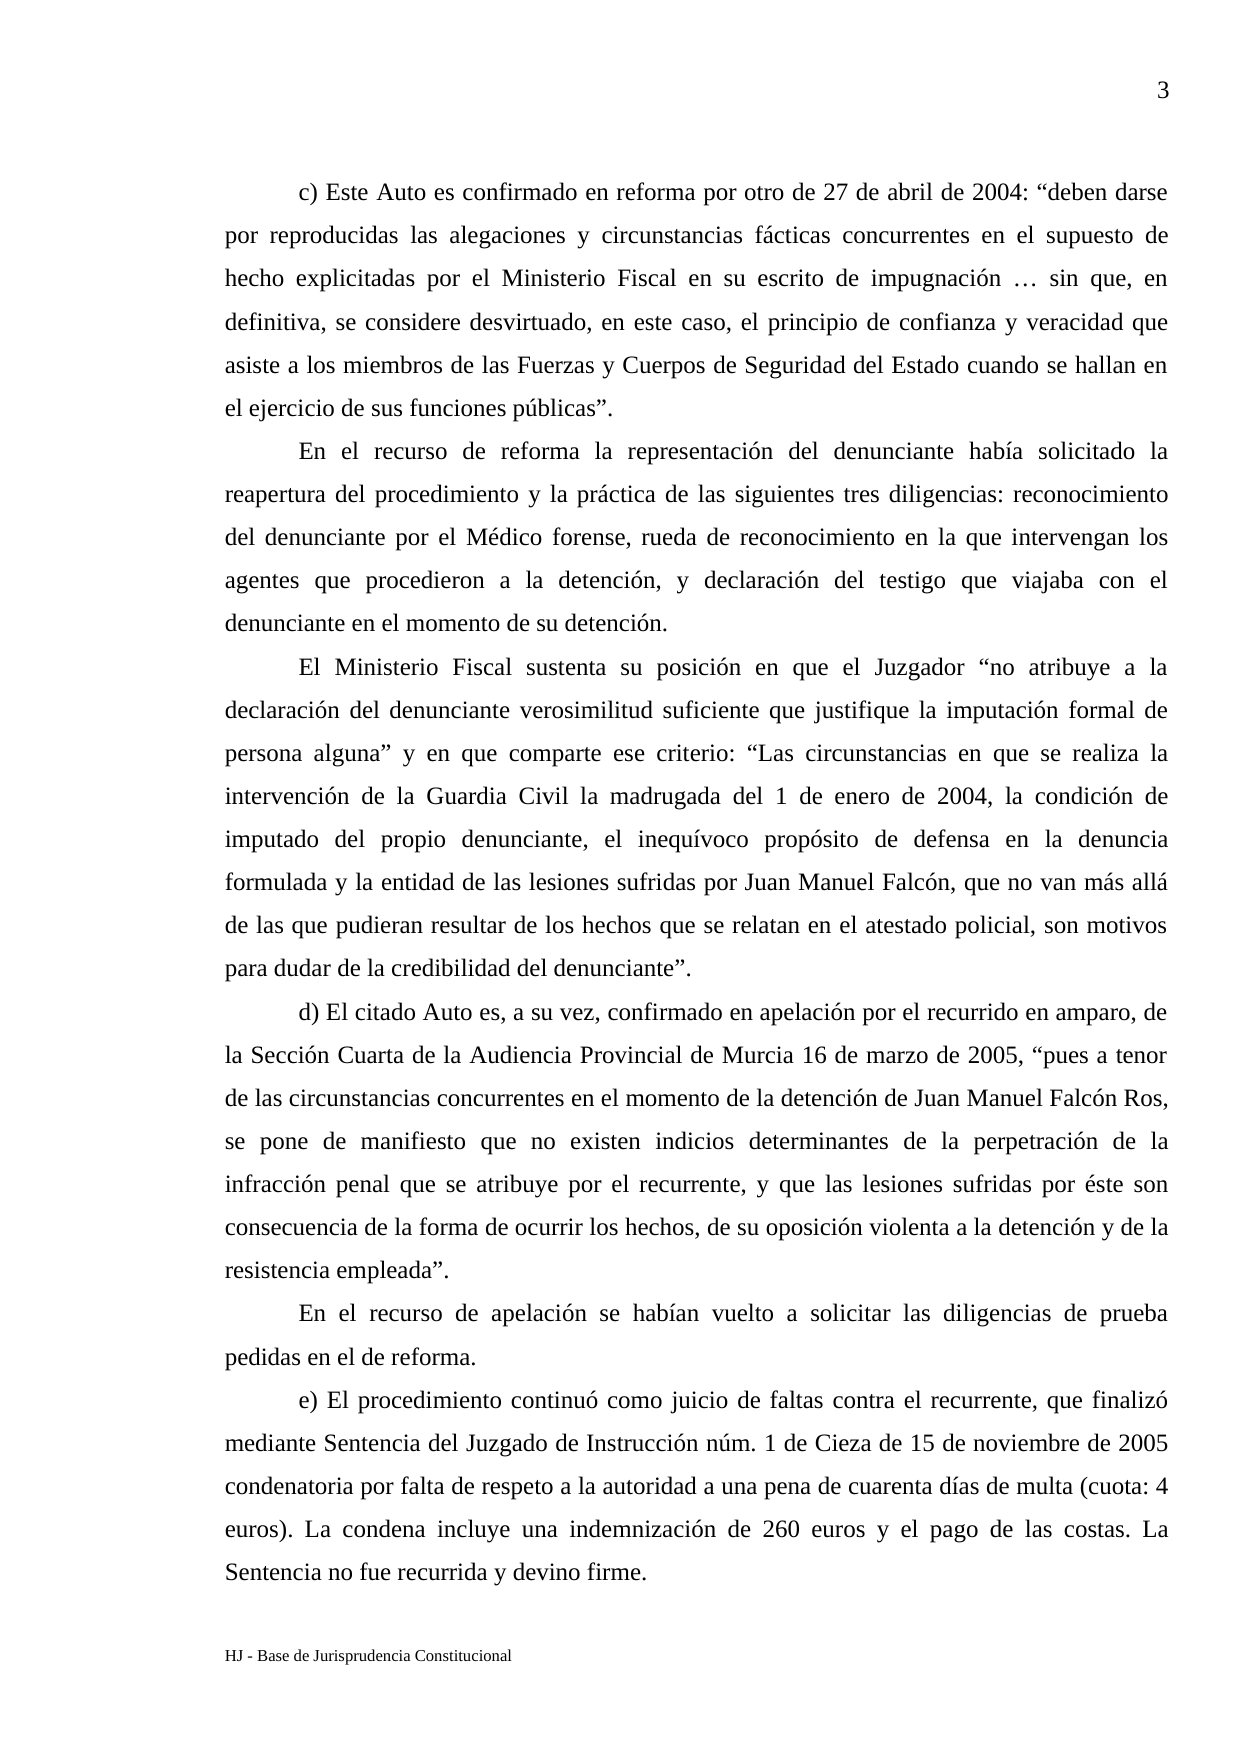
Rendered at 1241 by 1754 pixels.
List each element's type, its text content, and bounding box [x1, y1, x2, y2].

text e) El procedimiento continuó como juicio de faltas contra el recurrente, que finalizó mediante Sentencia del Juzgado de Instrucción núm. 1 de Cieza de 15 de noviembre de 2005 condenatoria por falta de respeto a la autoridad a una pena de cuarenta días de multa (cuota: 4 euros). La condena incluye una indemnización de 260 euros y el pago de las costas. La Sentencia no fue recurrida y devino firme. [224, 1385, 1169, 1586]
text d) El citado Auto es, a su vez, confirmado en apelación por el recurrido en amparo, de la Sección Cuarta de la Audiencia Provincial de Murcia 16 de marzo de 2005, “pues a tenor de las circunstancias concurrentes en el momento de la detención de Juan Manuel Falcón Ros, se pone de manifiesto que no existen indicios determinantes de la perpetración de la infracción penal que se atribuye por el recurrente, y que las lesiones sufridas por éste son consecuencia de la forma de ocurrir los hechos, de su oposición violenta a la detención y de la resistencia empleada”. [224, 997, 1169, 1284]
text En el recurso de reforma la representación del denunciante había solicitado la reapertura del procedimiento y la práctica de las siguientes tres diligencias: reconocimiento del denunciante por el Médico forense, rueda de reconocimiento en la que intervengan los agentes que procedieron a la detención, y declaración del testigo que viajaba con el denunciante en el momento de su detención. [224, 436, 1169, 637]
text En el recurso de apelación se habían vuelto a solicitar las diligencias de prueba pedidas en el de reforma. [224, 1298, 1169, 1370]
text c) Este Auto es confirmado en reforma por otro de 27 de abril de 2004: “deben darse por reproducidas las alegaciones y circunstancias fácticas concurrentes en el supuesto de hecho explicitadas por el Ministerio Fiscal en su escrito de impugnación … sin que, en definitiva, se considere desvirtuado, en este caso, el principio de confianza y veracidad que asiste a los miembros de las Fuerzas y Cuerpos de Seguridad del Estado cuando se hallan en el ejercicio de sus funciones públicas”. [224, 177, 1169, 422]
text El Ministerio Fiscal sustenta su posición en que el Juzgador “no atribuye a la declaración del denunciante verosimilitud suficiente que justifique la imputación formal de persona alguna” y en que comparte ese criterio: “Las circunstancias en que se realiza la intervención de la Guardia Civil la madrugada del 1 de enero de 2004, la condición de imputado del propio denunciante, el inequívoco propósito de defensa en la denuncia formulada y la entidad de las lesiones sufridas por Juan Manuel Falcón, que no van más allá de las que pudieran resultar de los hechos que se relatan en el atestado policial, son motivos para dudar de la credibilidad del denunciante”. [224, 652, 1169, 982]
